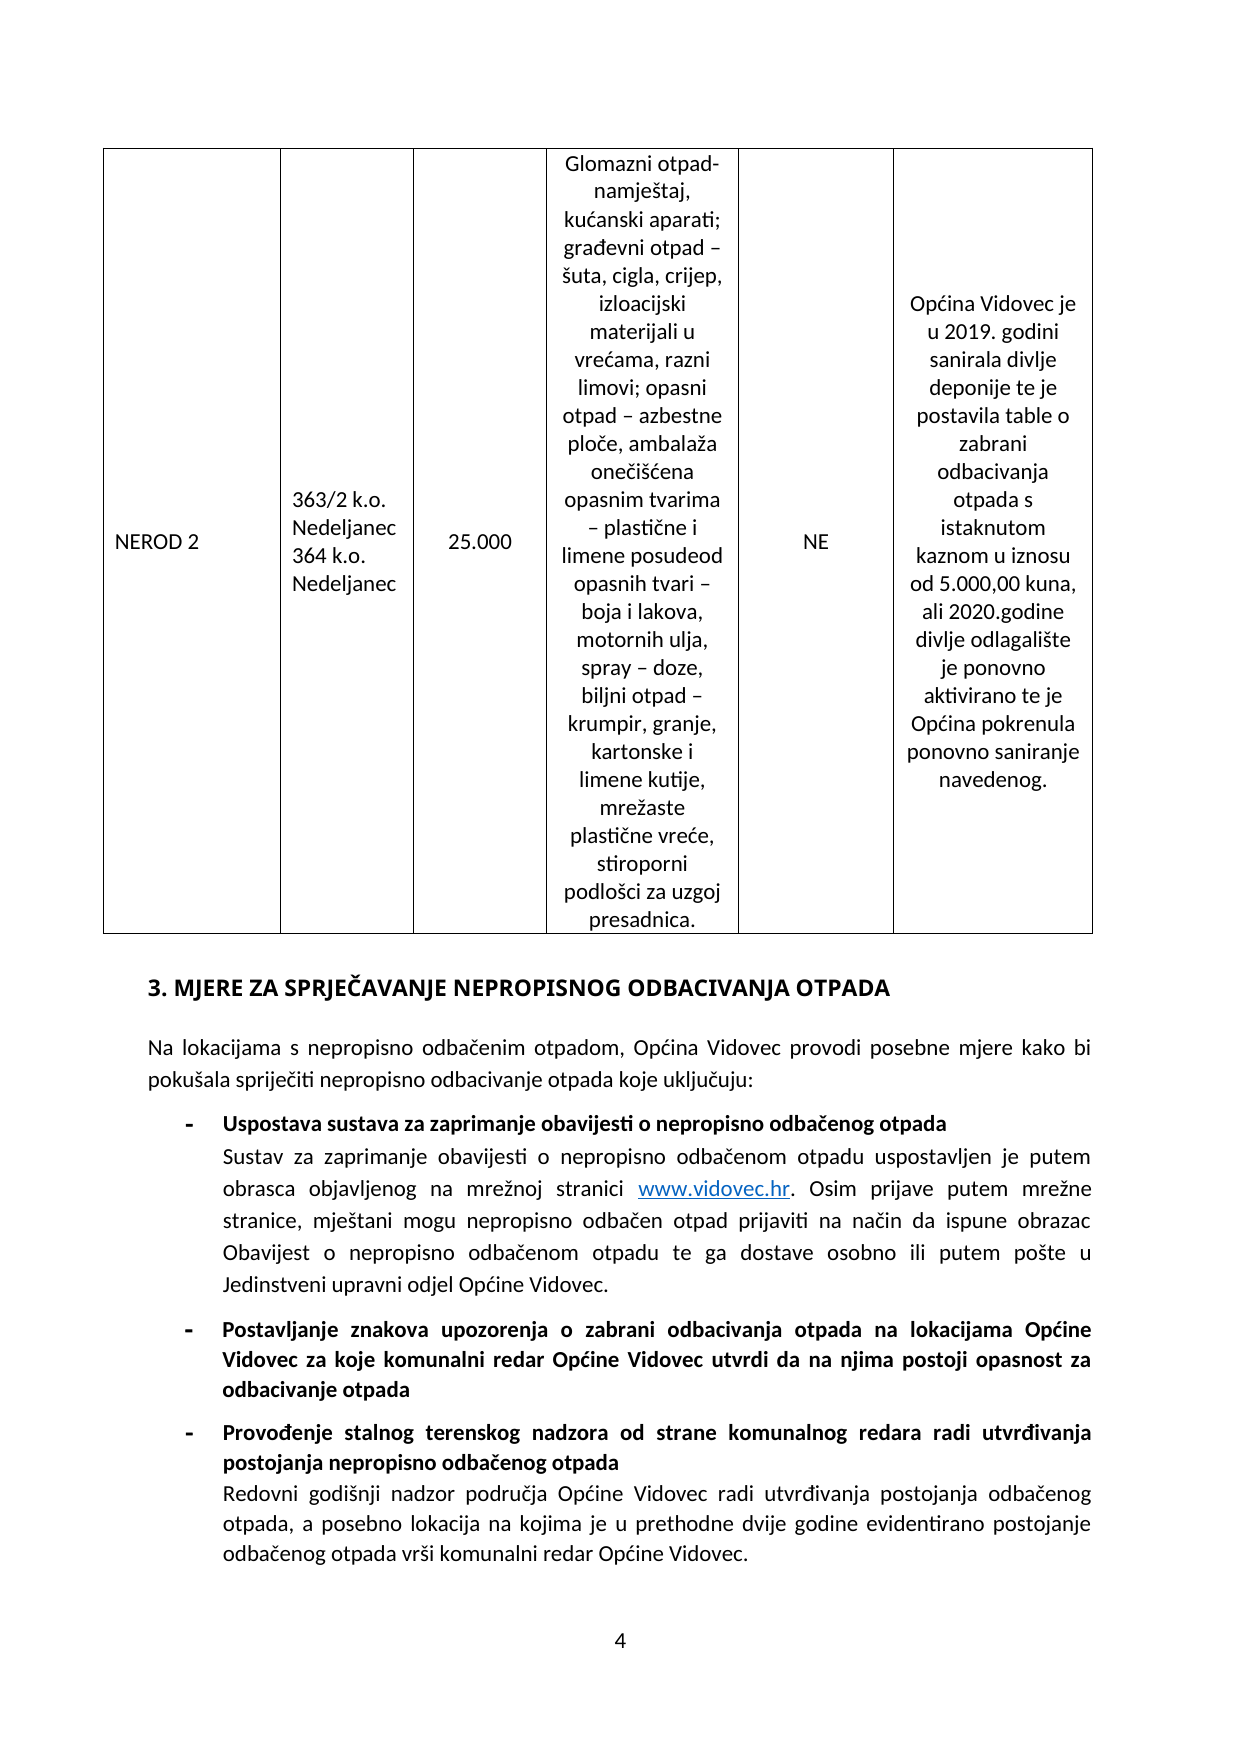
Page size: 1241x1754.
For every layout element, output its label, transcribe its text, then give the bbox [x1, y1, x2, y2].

table_header Općina Vidovec je u 2019. godini sanirala divlje deponije te je postavila table o zabrani odbacivanja otpada s istaknutom kaznom u iznosu od 5.000,00 kuna, ali 2020.godine divlje odlagalište je ponovno aktivirano te je Općina pokrenula ponovno saniranje navedenog. [894, 149, 1092, 933]
text Sustav za zaprimanje obavijesti o nepropisno odbačenom otpadu uspostavljen je putem obrasca objavljenog na mrežnoj stranici www.vidovec.hr. Osim prijave putem mrežne stranice, mještani mogu nepropisno odbačen otpad prijaviti na način da ispune obrazac Obavijest o nepropisno odbačenom otpadu te ga dostave osobno ili putem pošte u Jedinstveni upravni odjel Općine Vidovec. [223, 1142, 1093, 1298]
text Redovni godišnji nadzor područja Općine Vidovec radi utvrđivanja postojanja odbačenog otpada, a posebno lokacija na kojima je u prethodne dvije godine evidentirano postojanje odbačenog otpada vrši komunalni redar Općine Vidovec. [223, 1479, 1093, 1567]
list Postavljanje znakova upozorenja o zabrani odbacivanja otpada na lokacijama Općine Vidovec za koje komunalni redar Općine Vidovec utvrdi da na njima postoji opasnost za odbacivanje otpada [185, 1315, 1093, 1404]
table_header Glomazni otpad- namještaj, kućanski aparati; građevni otpad – šuta, cigla, crijep, izloacijski materijali u vrećama, razni limovi; opasni otpad – azbestne ploče, ambalaža onečišćena opasnim tvarima – plastične i limene posudeod opasnih tvari – boja i lakova, motornih ulja, spray – doze, biljni otpad – krumpir, granje, kartonske i limene kutije, mrežaste plastične vreće, stiroporni podlošci za uzgoj presadnica. [547, 149, 738, 933]
table_header 25.000 [414, 149, 546, 933]
table_header 363/2 k.o. Nedeljanec 364 k.o. Nedeljanec [281, 149, 413, 933]
table_header NE [739, 149, 893, 933]
list Provođenje stalnog terenskog nadzora od strane komunalnog redara radi utvrđivanja postojanja nepropisno odbačenog otpada [185, 1418, 1093, 1477]
text Na lokacijama s nepropisno odbačenim otpadom, Općina Vidovec provodi posebne mjere kako bi pokušala spriječiti nepropisno odbacivanje otpada koje uključuju: [148, 1033, 1093, 1093]
table_header NEROD 2 [104, 149, 280, 933]
subtitle MJERE ZA SPRJEČAVANJE NEPROPISNOG ODBACIVANJA OTPADA [148, 972, 1093, 1003]
list Uspostava sustava za zaprimanje obavijesti o nepropisno odbačenog otpada [185, 1109, 1093, 1138]
